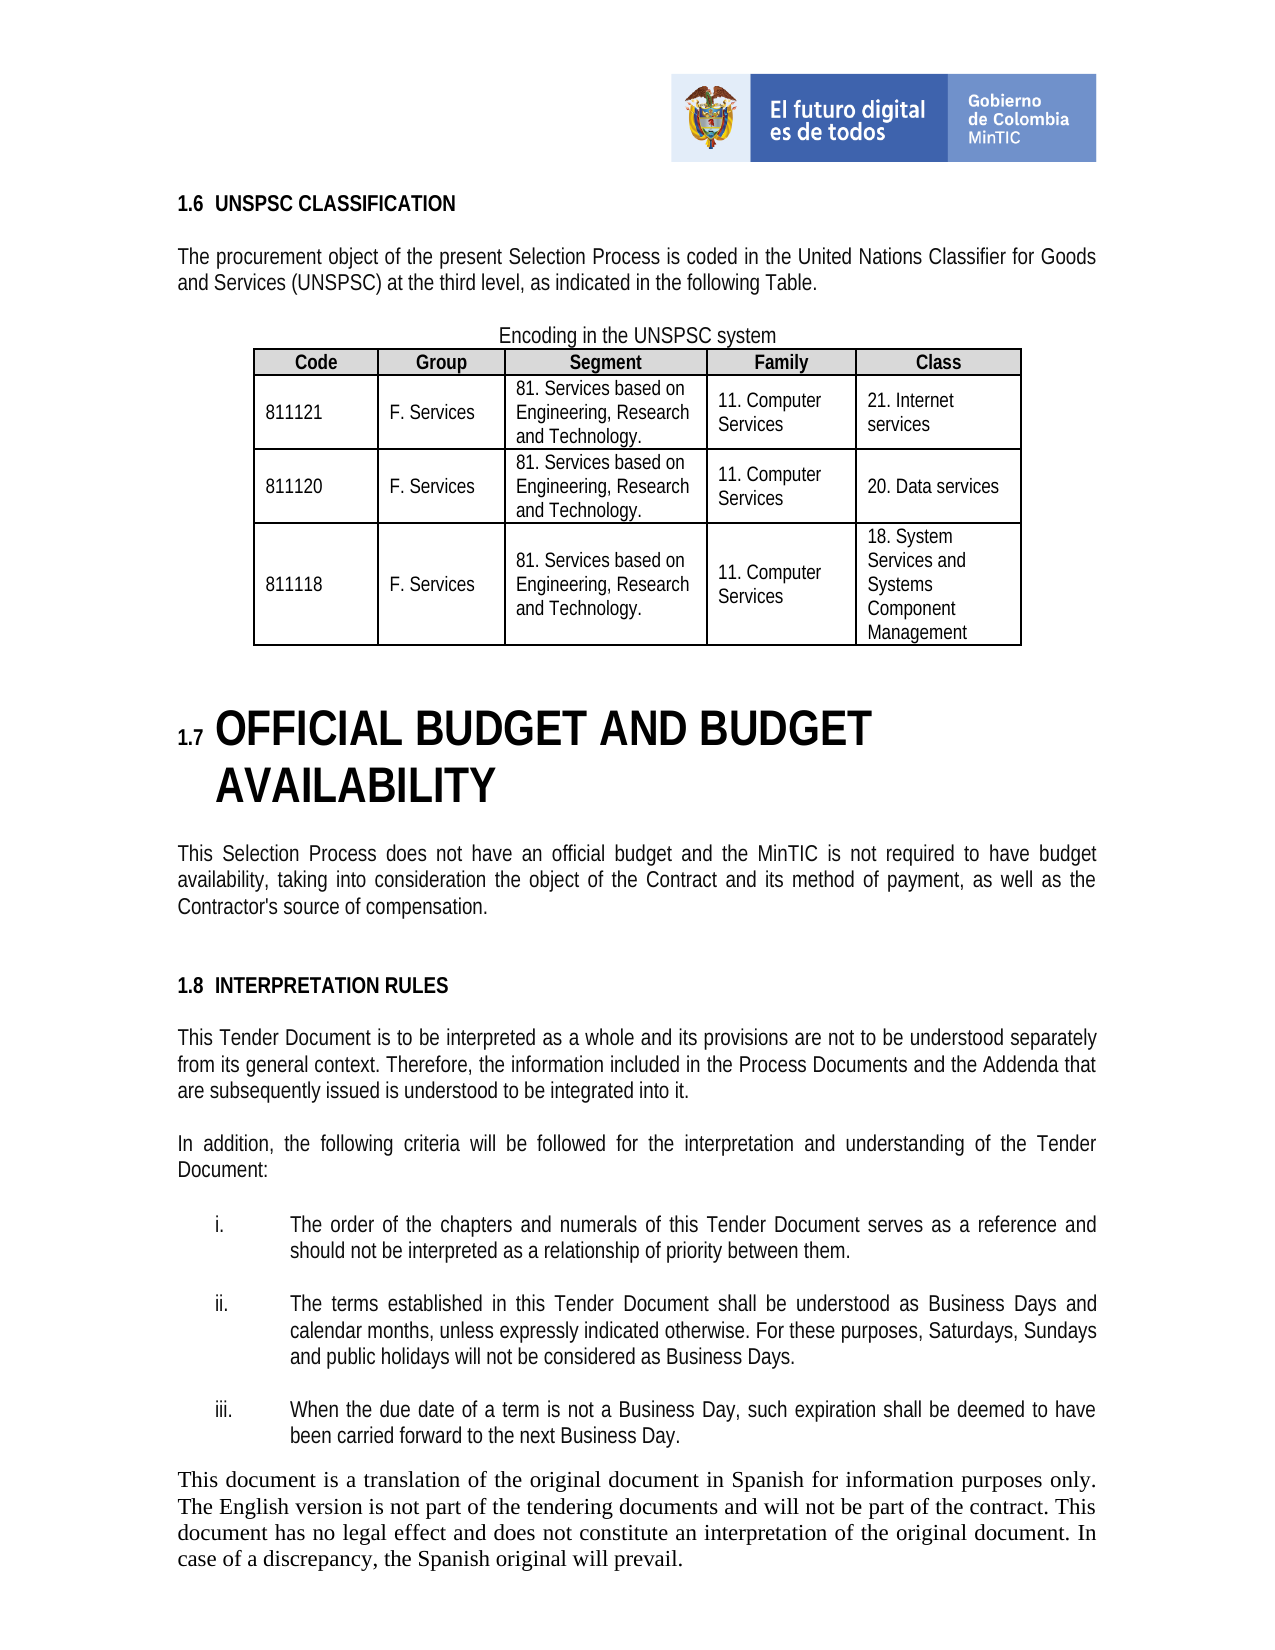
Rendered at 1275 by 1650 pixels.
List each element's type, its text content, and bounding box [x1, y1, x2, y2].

table_cell 11. Computer Services [708, 524, 855, 644]
table_header Code [255, 350, 377, 374]
text The procurement object of the present Selection Process is coded in the United Nations Classifier for Goods and Services (UNSPSC) at the third level, as indicated in the following Table. [177, 243, 1098, 295]
subtitle UNSPSC CLASSIFICATION [177, 190, 1098, 216]
text In addition, the following criteria will be followed for the interpretation and understanding of the Tender Document: [177, 1130, 1098, 1182]
table_cell 21. Internet services [857, 376, 1020, 448]
table_cell F. Services [379, 524, 504, 644]
table_header Group [379, 350, 504, 374]
text This Tender Document is to be interpreted as a whole and its provisions are not to be understood separately from its general context. Therefore, the information included in the Process Documents and the Addenda that are subsequently issued is understood to be integrated into it. [177, 1024, 1098, 1103]
table_cell 811120 [255, 450, 377, 522]
table_header Segment [506, 350, 706, 374]
table_cell F. Services [379, 376, 504, 448]
table_cell 18. System Services and Systems Component Management [857, 524, 1020, 644]
subtitle INTERPRETATION RULES [177, 972, 1098, 998]
table_header Family [708, 350, 855, 374]
table_cell F. Services [379, 450, 504, 522]
text Encoding in the UNSPSC system [177, 322, 1098, 348]
table_cell 20. Data services [857, 450, 1020, 522]
list The order of the chapters and numerals of this Tender Document serves as a reference and should not be interpreted as a relationship of priority between them. [215, 1211, 1098, 1264]
text This Selection Process does not have an official budget and the MinTIC is not required to have budget availability, taking into consideration the object of the Contract and its method of payment, as well as the Contractor's source of compensation. [177, 840, 1098, 919]
table_cell 811118 [255, 524, 377, 644]
table_cell 11. Computer Services [708, 450, 855, 522]
picture [671, 73, 1098, 162]
table_cell 81. Services based on Engineering, Research and Technology. [506, 450, 706, 522]
list When the due date of a term is not a Business Day, such expiration shall be deemed to have been carried forward to the next Business Day. [215, 1396, 1098, 1448]
table_header Class [857, 350, 1020, 374]
table_cell 811121 [255, 376, 377, 448]
table_cell 81. Services based on Engineering, Research and Technology. [506, 376, 706, 448]
subtitle OFFICIAL BUDGET AND BUDGET AVAILABILITY [177, 699, 1098, 813]
list The terms established in this Tender Document shall be understood as Business Days and calendar months, unless expressly indicated otherwise. For these purposes, Saturdays, Sundays and public holidays will not be considered as Business Days. [215, 1290, 1098, 1369]
table_cell 81. Services based on Engineering, Research and Technology. [506, 524, 706, 644]
table_cell 11. Computer Services [708, 376, 855, 448]
